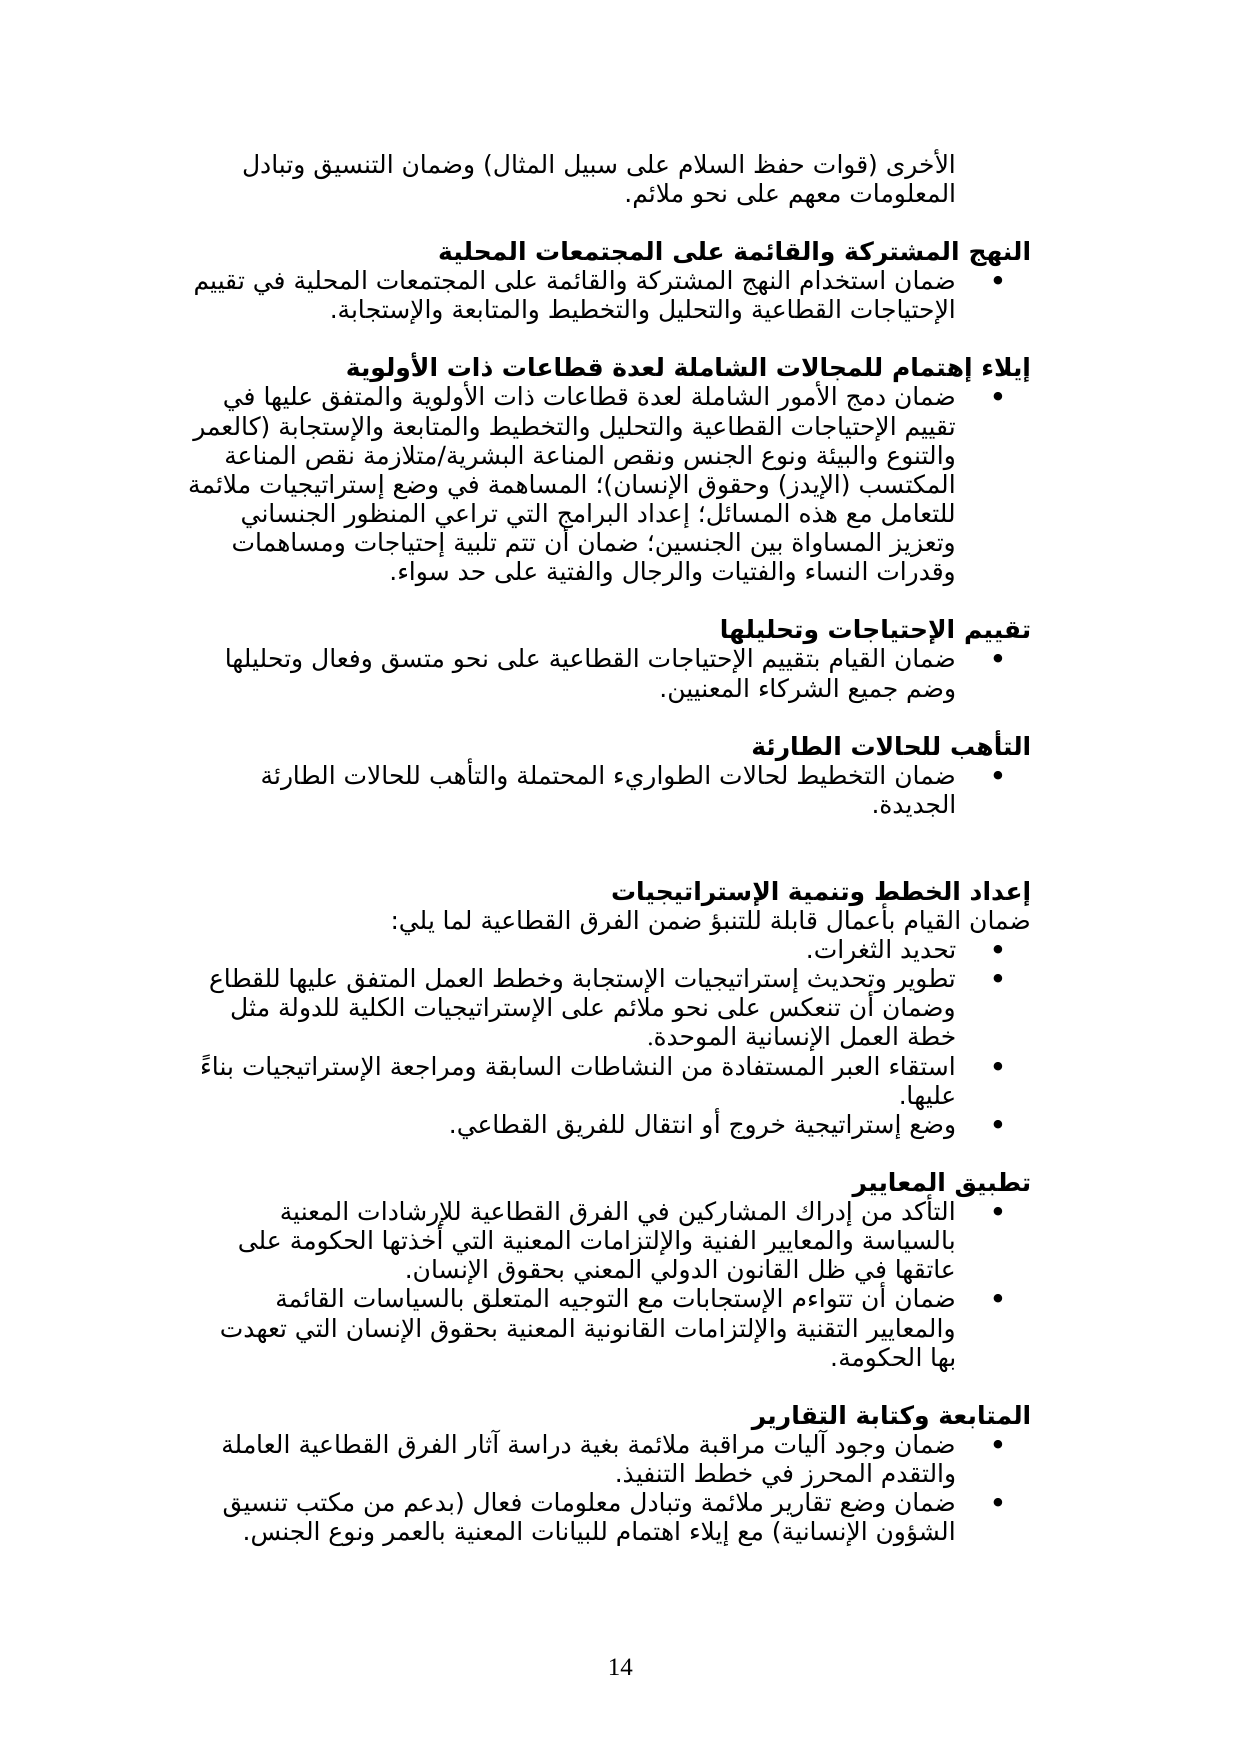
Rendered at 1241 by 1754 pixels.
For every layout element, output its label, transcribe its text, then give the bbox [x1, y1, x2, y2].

text المتابعة وكتابة التقارير [187, 1401, 1031, 1430]
list ضمان التخطيط لحالات الطواريء المحتملة والتأهب للحالات الطارئة الجديدة. [187, 761, 994, 819]
list التأكد من إدراك المشاركين في الفرق القطاعية للإرشادات المعنية بالسياسة والمعايير الفنية والإلتزامات المعنية التي أخذتها الحكومة على عاتقها في ظل القانون الدولي المعني بحقوق الإنسان. [187, 1197, 994, 1285]
list وضع إستراتيجية خروج أو انتقال للفريق القطاعي. [187, 1110, 994, 1139]
text النهج المشتركة والقائمة على المجتمعات المحلية [187, 237, 1031, 266]
text التأهب للحالات الطارئة [187, 732, 1031, 761]
list استقاء العبر المستفادة من النشاطات السابقة ومراجعة الإستراتيجيات بناءً عليها. [187, 1052, 994, 1110]
text إعداد الخطط وتنمية الإستراتيجيات [187, 877, 1031, 906]
list ضمان استخدام النهج المشتركة والقائمة على المجتمعات المحلية في تقييم الإحتياجات القطاعية والتحليل والتخطيط والمتابعة والإستجابة. [187, 266, 994, 324]
list تحديد الثغرات. [187, 935, 994, 964]
list تطوير وتحديث إستراتيجيات الإستجابة وخطط العمل المتفق عليها للقطاع وضمان أن تنعكس على نحو ملائم على الإستراتيجيات الكلية للدولة مثل خطة العمل الإنسانية الموحدة. [187, 964, 994, 1052]
text تقييم الإحتياجات وتحليلها [187, 615, 1031, 644]
list ضمان وجود آليات مراقبة ملائمة بغية دراسة آثار الفرق القطاعية العاملة والتقدم المحرز في خطط التنفيذ. [187, 1430, 994, 1488]
list ضمان وضع تقارير ملائمة وتبادل معلومات فعال (بدعم من مكتب تنسيق الشؤون الإنسانية) مع إيلاء اهتمام للبيانات المعنية بالعمر ونوع الجنس. [187, 1488, 994, 1547]
list ضمان أن تتواءم الإستجابات مع التوجيه المتعلق بالسياسات القائمة والمعايير التقنية والإلتزامات القانونية المعنية بحقوق الإنسان التي تعهدت بها الحكومة. [187, 1285, 994, 1372]
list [187, 150, 994, 208]
text إيلاء إهتمام للمجالات الشاملة لعدة قطاعات ذات الأولوية [187, 353, 1031, 382]
list ضمان دمج الأمور الشاملة لعدة قطاعات ذات الأولوية والمتفق عليها في تقييم الإحتياجات القطاعية والتحليل والتخطيط والمتابعة والإستجابة (كالعمر والتنوع والبيئة ونوع الجنس ونقص المناعة البشرية/متلازمة نقص المناعة المكتسب (الإيدز) وحقوق الإنسان)؛ المساهمة في وضع إستراتيجيات ملائمة للتعامل مع هذه المسائل؛ إعداد البرامج التي تراعي المنظور الجنساني وتعزيز المساواة بين الجنسين؛ ضمان أن تتم تلبية إحتياجات ومساهمات وقدرات النساء والفتيات والرجال والفتية على حد سواء. [187, 382, 994, 587]
text ضمان القيام بأعمال قابلة للتنبؤ ضمن الفرق القطاعية لما يلي: [187, 906, 1031, 935]
list ضمان القيام بتقييم الإحتياجات القطاعية على نحو متسق وفعال وتحليلها وضم جميع الشركاء المعنيين. [187, 644, 994, 703]
text تطبيق المعايير [187, 1168, 1031, 1197]
